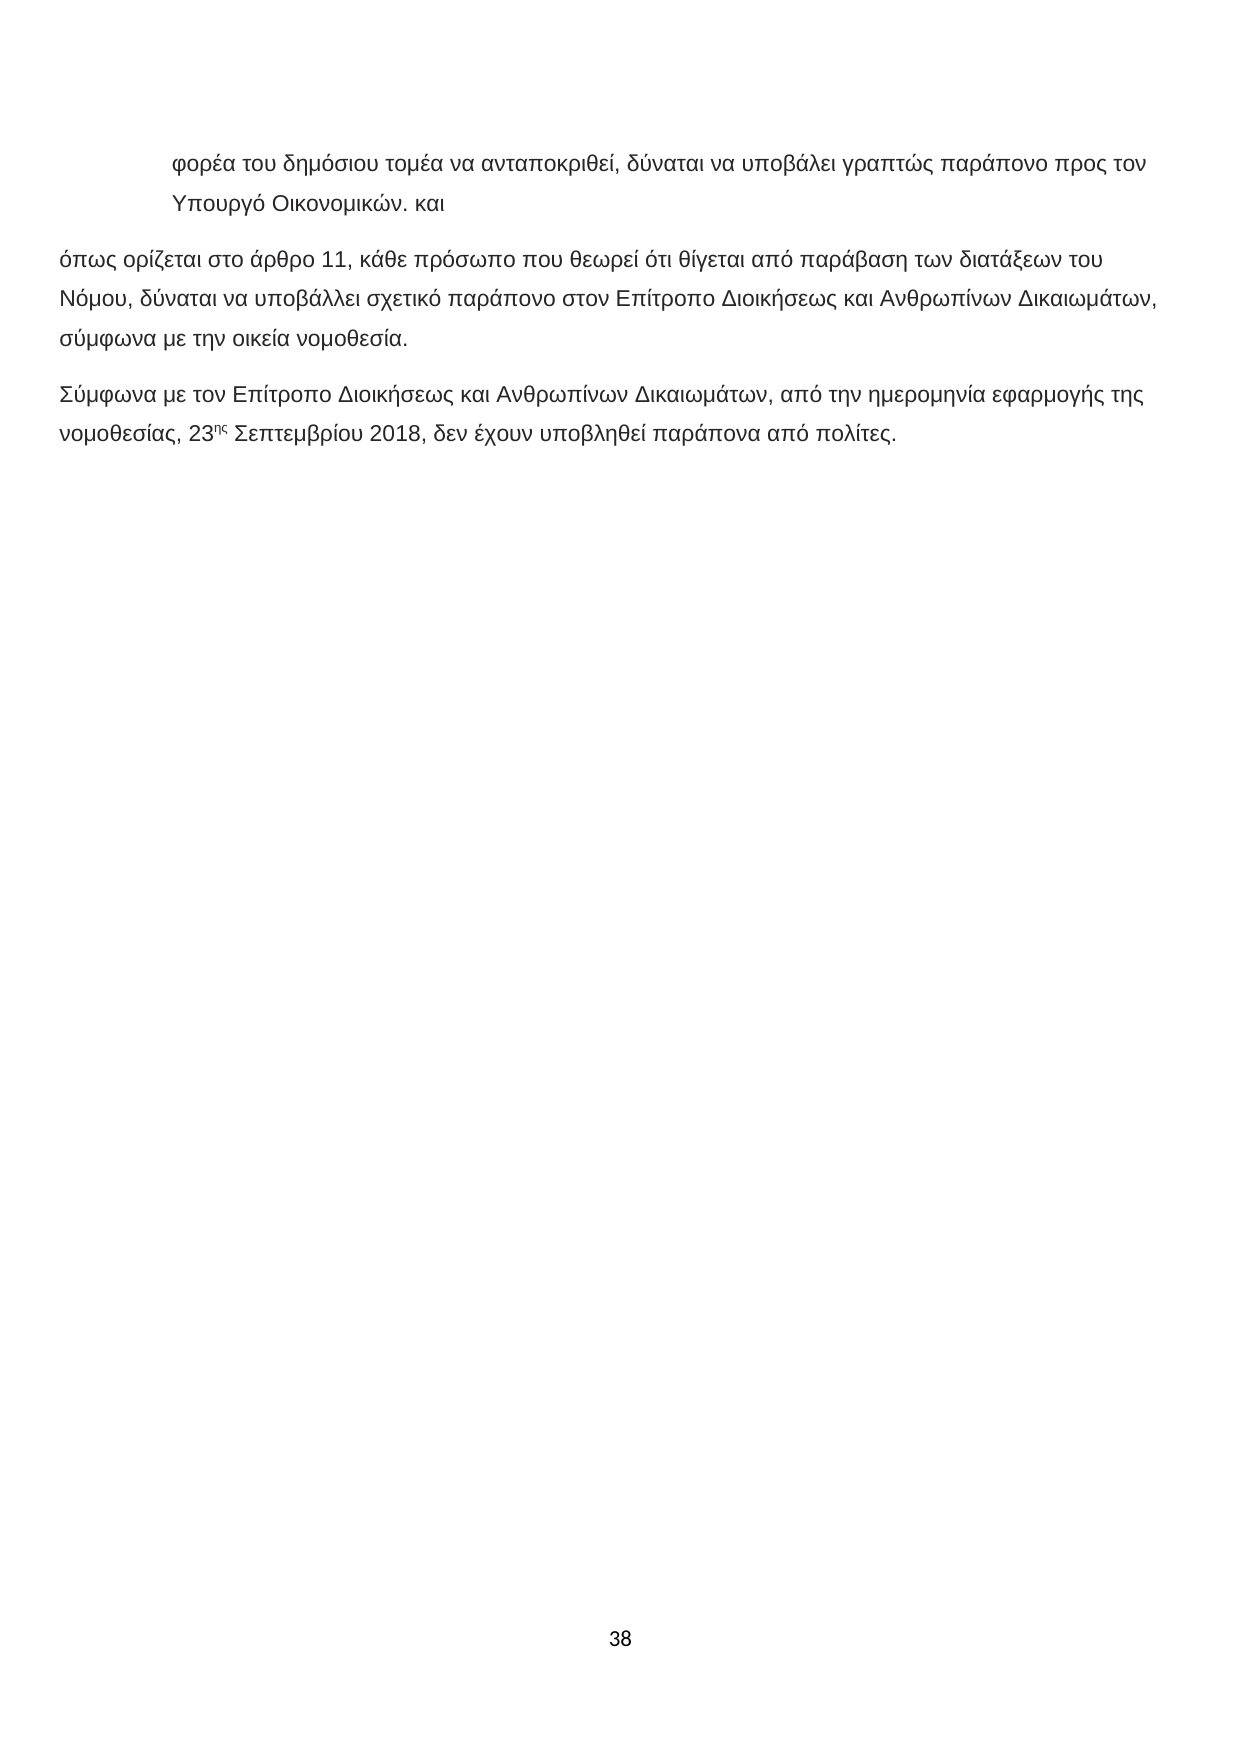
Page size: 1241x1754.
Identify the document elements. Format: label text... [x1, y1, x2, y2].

text όπως ορίζεται στο άρθρο 11, κάθε πρόσωπο που θεωρεί ότι θίγεται από παράβαση των διατάξεων του Νόμου, δύναται να υποβάλλει σχετικό παράπονο στον Επίτροπο Διοικήσεως και Ανθρωπίνων Δικαιωμάτων, σύμφωνα με την οικεία νομοθεσία. [59, 246, 1181, 351]
text Σύμφωνα με τον Επίτροπο Διοικήσεως και Ανθρωπίνων Δικαιωμάτων, από την ημερομηνία εφαρμογής της νομοθεσίας, 23ης Σεπτεμβρίου 2018, δεν έχουν υποβληθεί παράπονα από πολίτες. [59, 381, 1181, 447]
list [134, 150, 1181, 216]
